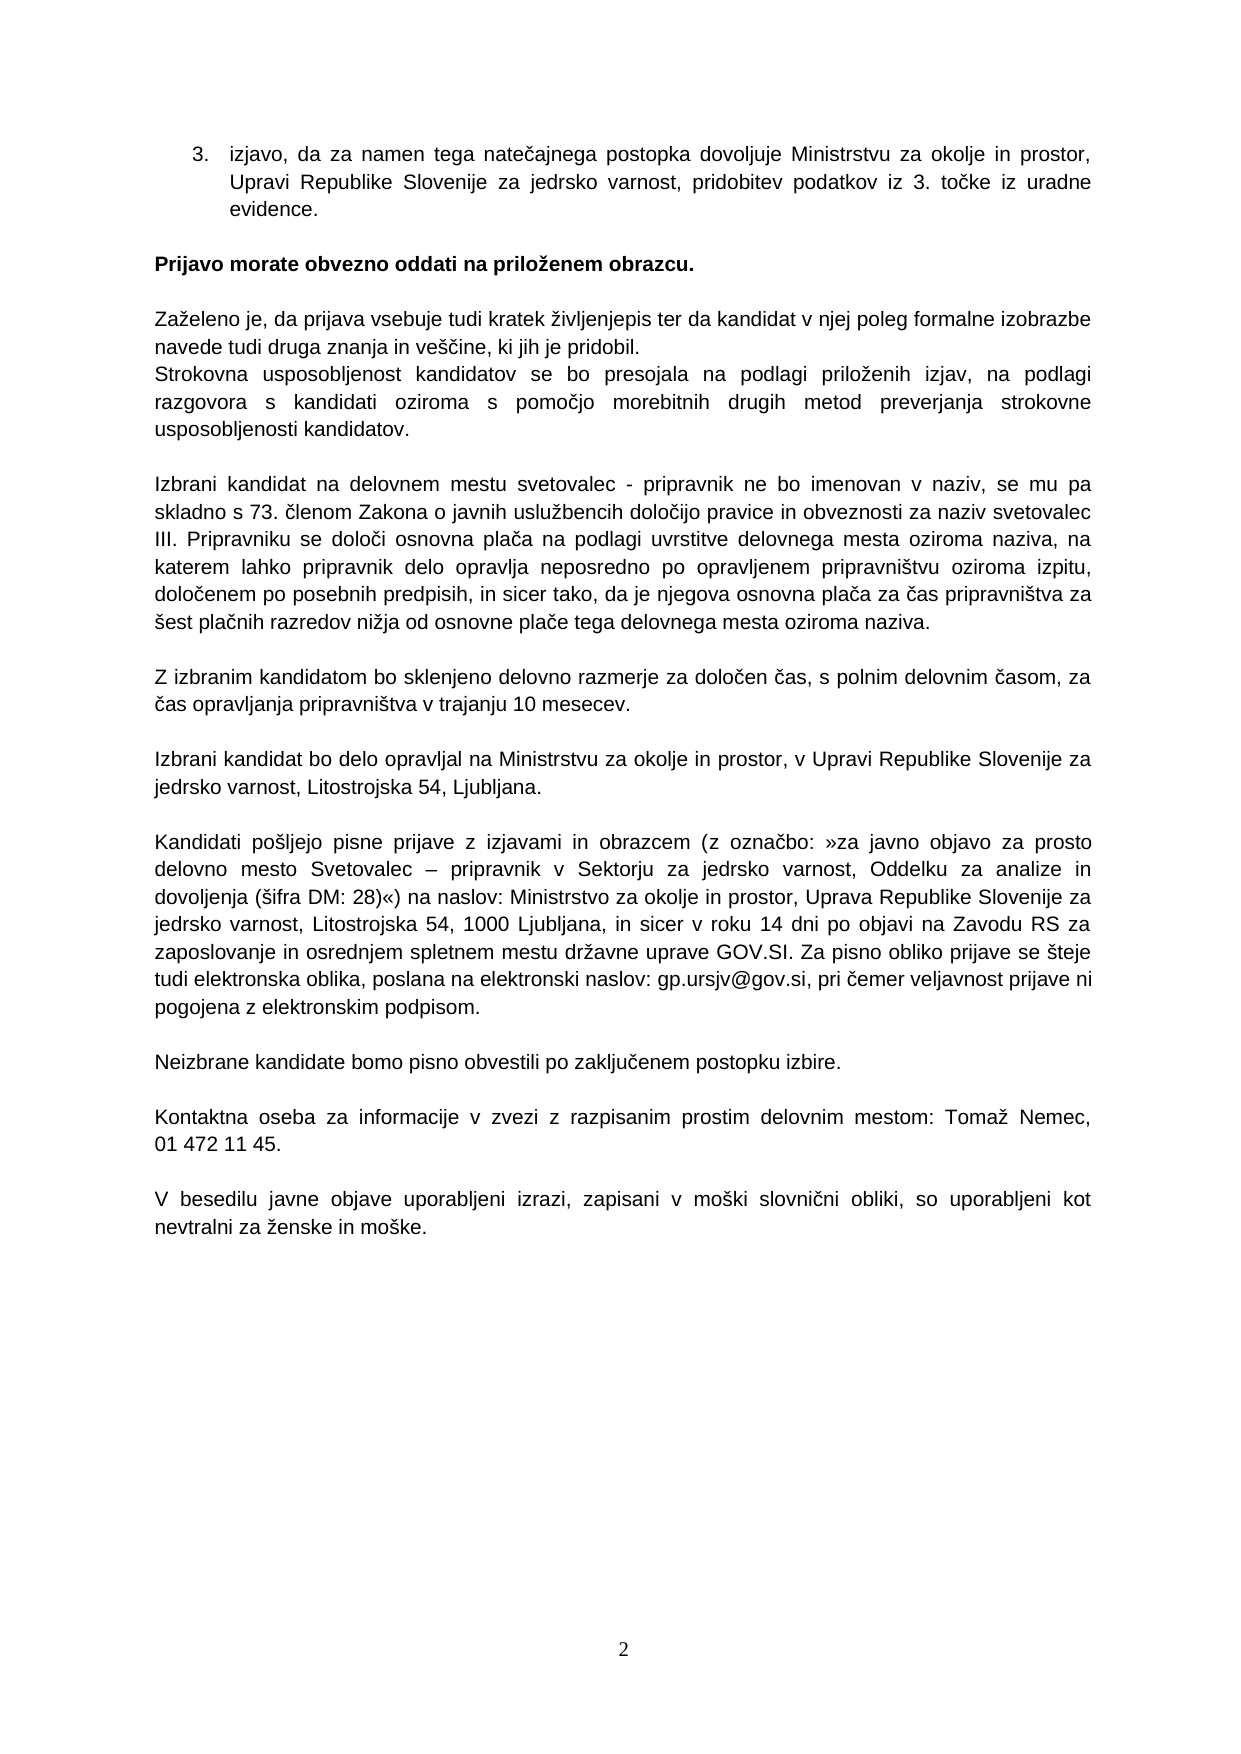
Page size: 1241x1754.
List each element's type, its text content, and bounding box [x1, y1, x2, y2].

text Izbrani kandidat na delovnem mestu svetovalec - pripravnik ne bo imenovan v naziv, se mu pa skladno s 73. členom Zakona o javnih uslužbencih določijo pravice in obveznosti za naziv svetovalec III. Pripravniku se določi osnovna plača na podlagi uvrstitve delovnega mesta oziroma naziva, na katerem lahko pripravnik delo opravlja neposredno po opravljenem pripravništvu oziroma izpitu, določenem po posebnih predpisih, in sicer tako, da je njegova osnovna plača za čas pripravništva za šest plačnih razredov nižja od osnovne plače tega delovnega mesta oziroma naziva. [154, 472, 1092, 634]
list izjavo, da za namen tega natečajnega postopka dovoljuje Ministrstvu za okolje in prostor, Upravi Republike Slovenije za jedrsko varnost, pridobitev podatkov iz 3. točke iz uradne evidence. [192, 142, 1092, 221]
text Izbrani kandidat bo delo opravljal na Ministrstvu za okolje in prostor, v Upravi Republike Slovenije za jedrsko varnost, Litostrojska 54, Ljubljana. [154, 747, 1092, 799]
text Z izbranim kandidatom bo sklenjeno delovno razmerje za določen čas, s polnim delovnim časom, za čas opravljanja pripravništva v trajanju 10 mesecev. [154, 665, 1092, 716]
text Neizbrane kandidate bomo pisno obvestili po zaključenem postopku izbire. [154, 1050, 1092, 1074]
text Kontaktna oseba za informacije v zvezi z razpisanim prostim delovnim mestom: Tomaž Nemec, 01 472 11 45. [154, 1105, 1092, 1156]
text Prijavo morate obvezno oddati na priloženem obrazcu. [154, 252, 1092, 276]
text Kandidati pošljejo pisne prijave z izjavami in obrazcem (z označbo: »za javno objavo za prosto delovno mesto Svetovalec – pripravnik v Sektorju za jedrsko varnost, Oddelku za analize in dovoljenja (šifra DM: 28)«) na naslov: Ministrstvo za okolje in prostor, Uprava Republike Slovenije za jedrsko varnost, Litostrojska 54, 1000 Ljubljana, in sicer v roku 14 dni po objavi na Zavodu RS za zaposlovanje in osrednjem spletnem mestu državne uprave GOV.SI. Za pisno obliko prijave se šteje tudi elektronska oblika, poslana na elektronski naslov: gp.ursjv@gov.si, pri čemer veljavnost prijave ni pogojena z elektronskim podpisom. [154, 830, 1092, 1019]
text Zaželeno je, da prijava vsebuje tudi kratek življenjepis ter da kandidat v njej poleg formalne izobrazbe navede tudi druga znanja in veščine, ki jih je pridobil. [154, 307, 1092, 359]
text Strokovna usposobljenost kandidatov se bo presojala na podlagi priloženih izjav, na podlagi razgovora s kandidati oziroma s pomočjo morebitnih drugih metod preverjanja strokovne usposobljenosti kandidatov. [154, 362, 1092, 441]
text V besedilu javne objave uporabljeni izrazi, zapisani v moški slovnični obliki, so uporabljeni kot nevtralni za ženske in moške. [154, 1187, 1092, 1239]
